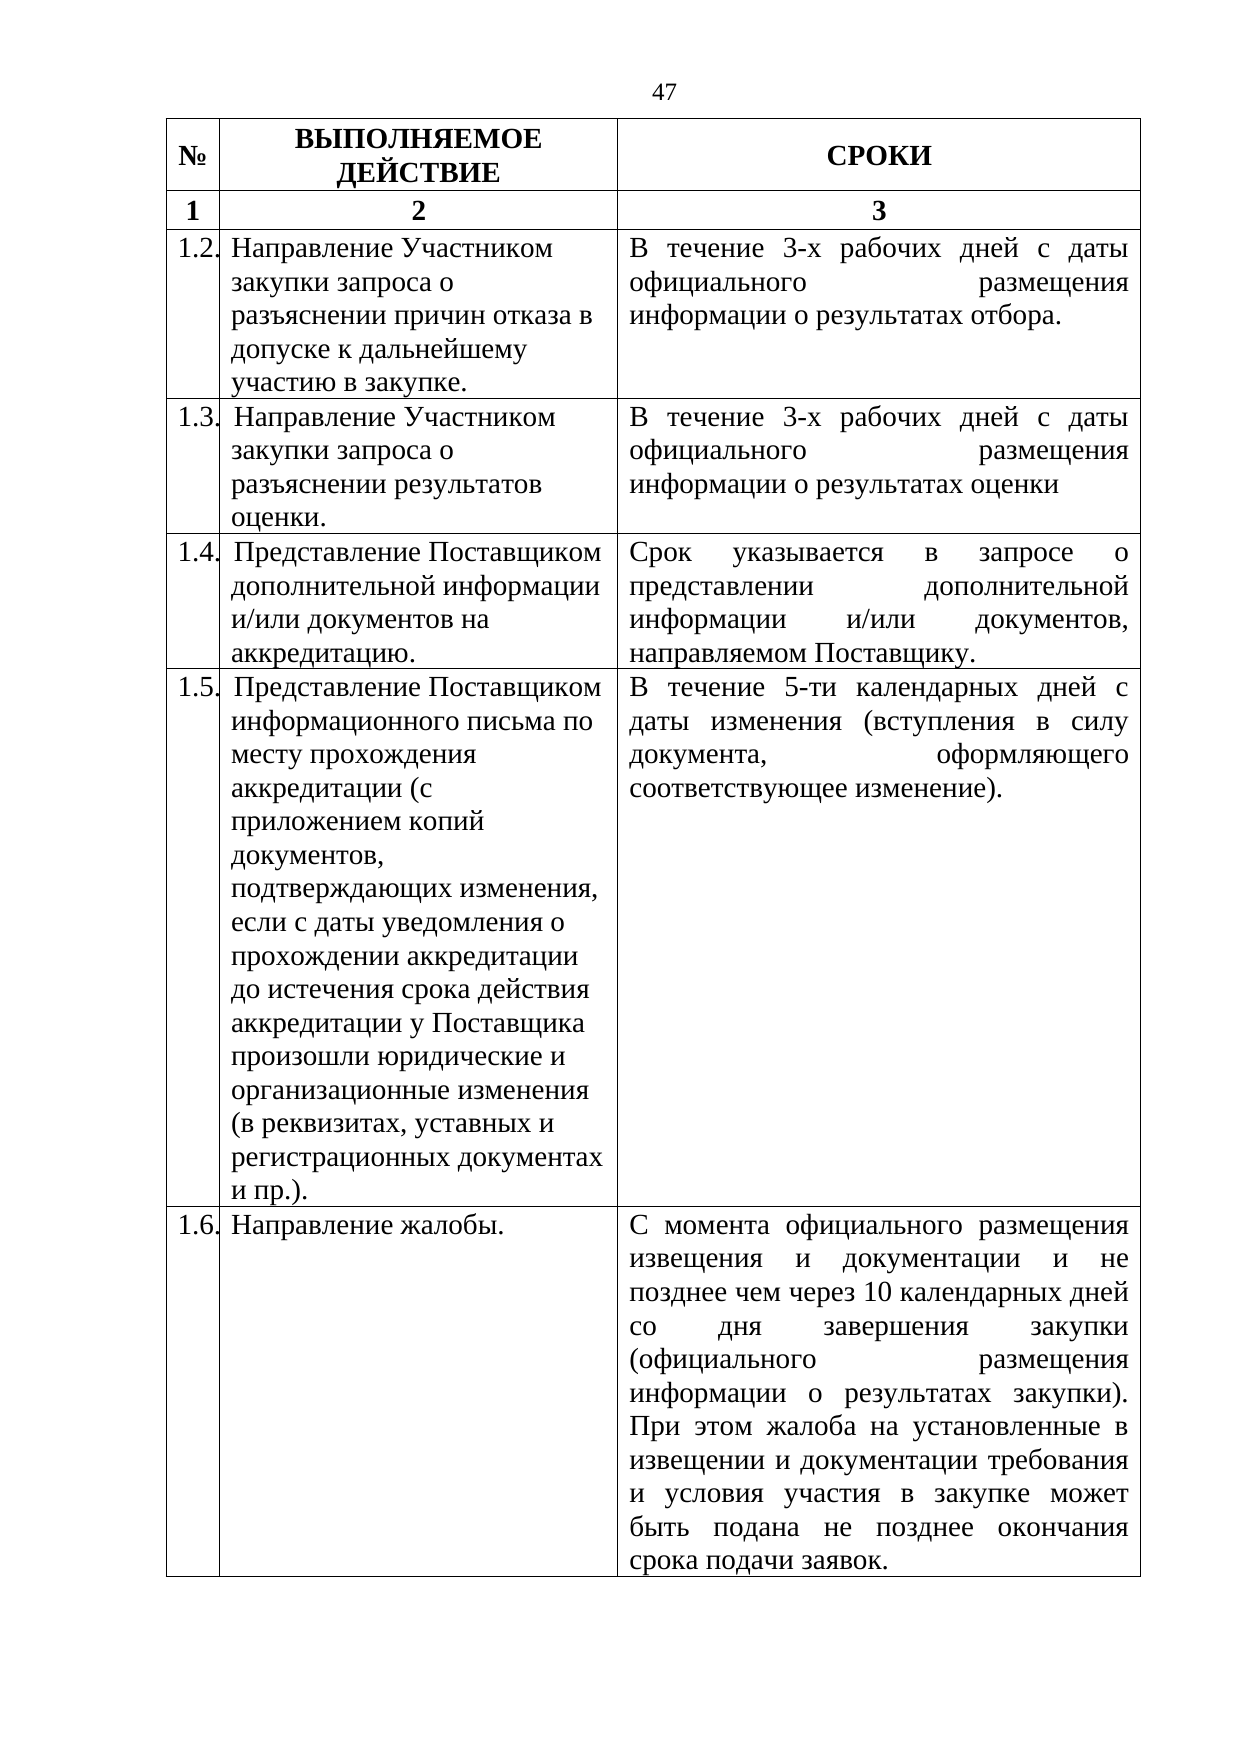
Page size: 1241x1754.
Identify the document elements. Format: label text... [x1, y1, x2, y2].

table_cell [167, 399, 219, 533]
table_cell С момента официального размещения извещения и документации и не позднее чем через 10 календарных дней со дня завершения закупки (официального размещения информации о результатах закупки). При этом жалоба на установленные в извещении и документации требования и условия участия в закупке может быть подана не позднее окончания срока подачи заявок. [618, 1207, 1140, 1576]
table_cell [167, 230, 219, 398]
table_cell 2 [220, 191, 617, 229]
table_header № [167, 119, 219, 190]
table_cell 1 [167, 191, 219, 229]
table_cell В течение 3-х рабочих дней с даты официального размещения информации о результатах оценки [618, 399, 1140, 533]
table_header СРОКИ [618, 119, 1140, 190]
table_cell Представление Поставщиком дополнительной информации и/или документов на аккредитацию. [220, 534, 617, 668]
table_cell В течение 5-ти календарных дней с даты изменения (вступления в силу документа, оформляющего соответствующее изменение). [618, 669, 1140, 1206]
table_cell Направление Участником закупки запроса о разъяснении результатов оценки. [220, 399, 617, 533]
table_cell [167, 534, 219, 668]
table_cell [167, 669, 219, 1206]
table_cell [167, 1207, 219, 1576]
table_cell Направление Участником закупки запроса о разъяснении причин отказа в допуске к дальнейшему участию в закупке. [220, 230, 617, 398]
table_header ВЫПОЛНЯЕМОЕ ДЕЙСТВИЕ [220, 119, 617, 190]
table_cell Срок указывается в запросе о представлении дополнительной информации и/или документов, направляемом Поставщику. [618, 534, 1140, 668]
table_cell Направление жалобы. [220, 1207, 617, 1576]
table_cell 3 [618, 191, 1140, 229]
table_cell В течение 3-х рабочих дней с даты официального размещения информации о результатах отбора. [618, 230, 1140, 398]
table_cell Представление Поставщиком информационного письма по месту прохождения аккредитации (с приложением копий документов, подтверждающих изменения, если с даты уведомления о прохождении аккредитации до истечения срока действия аккредитации у Поставщика произошли юридические и организационные изменения (в реквизитах, уставных и регистрационных документах и пр.). [220, 669, 617, 1206]
